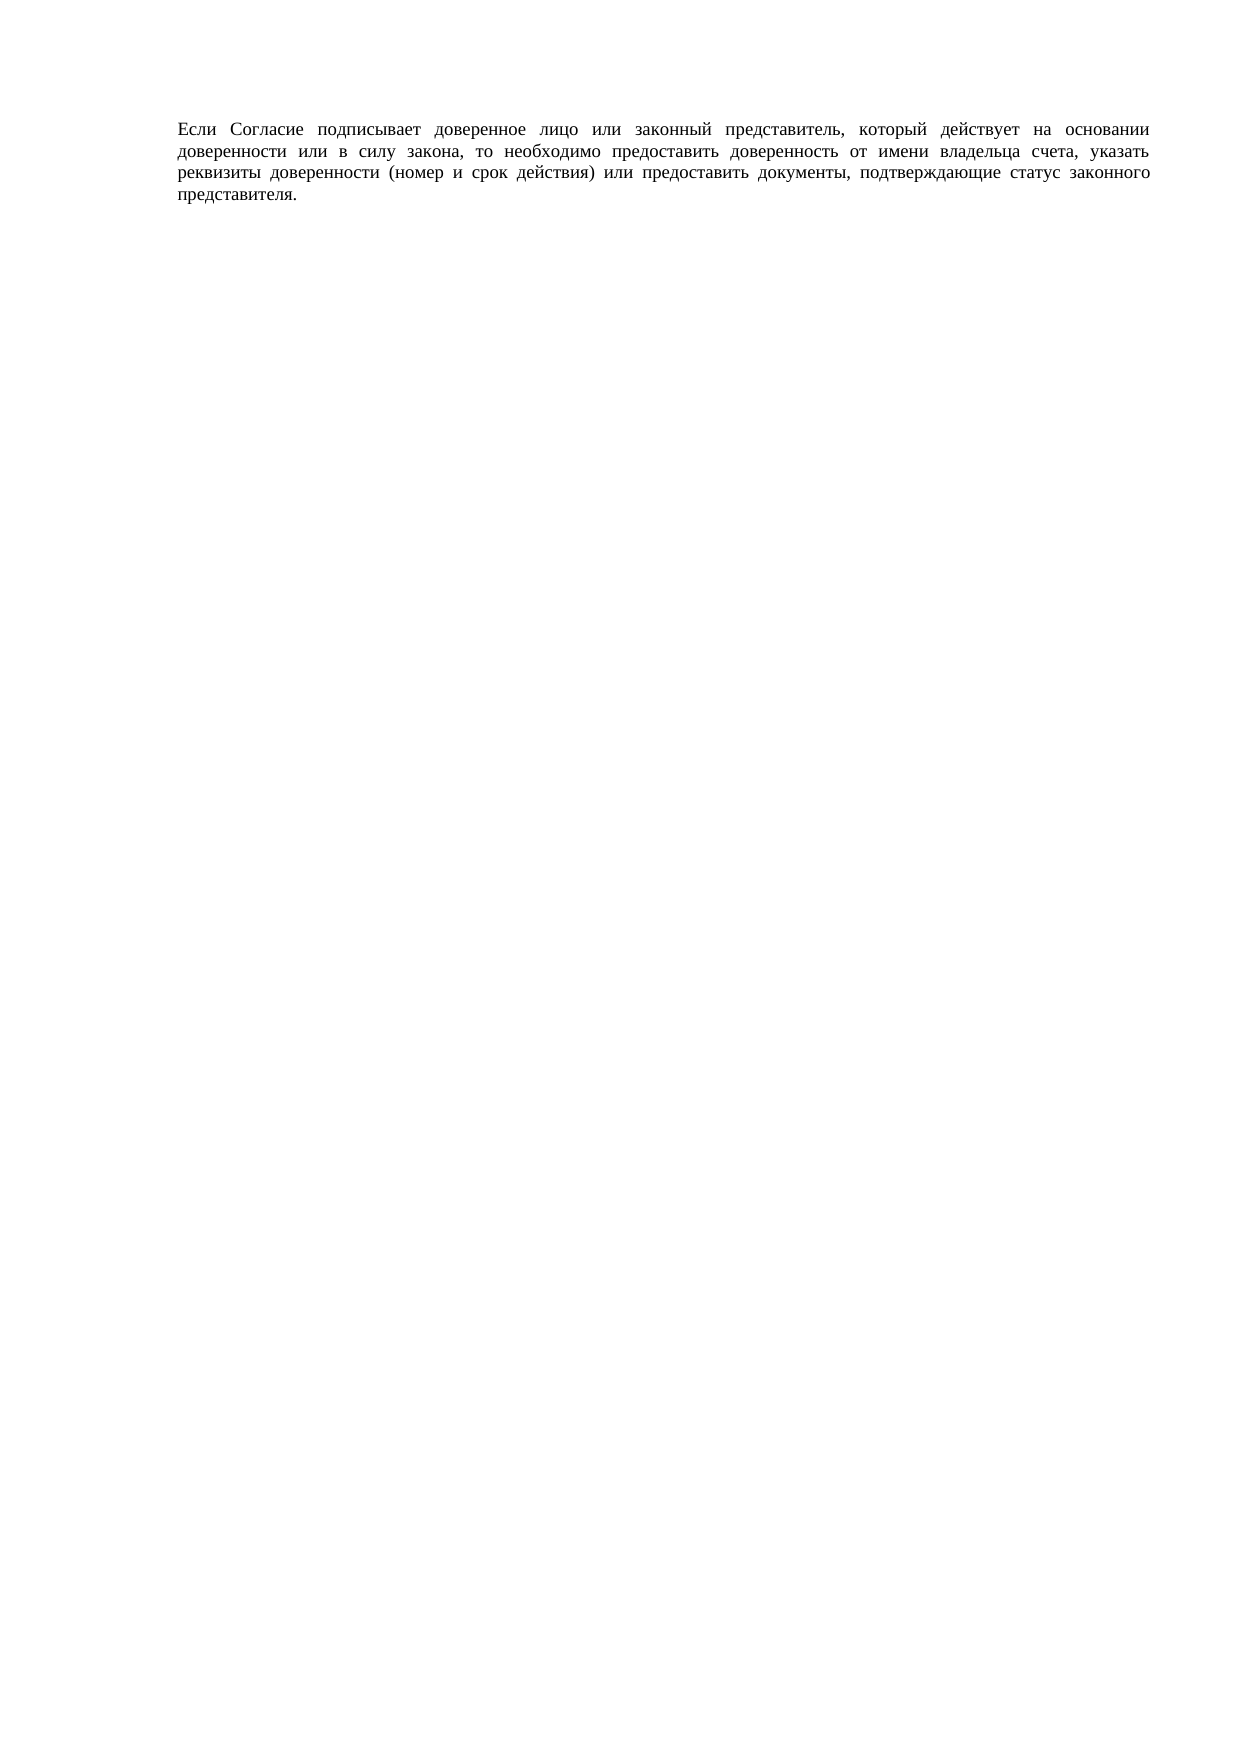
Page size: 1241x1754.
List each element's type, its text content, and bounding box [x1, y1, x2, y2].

text Если Согласие подписывает доверенное лицо или законный представитель, который действует на основании доверенности или в силу закона, то необходимо предоставить доверенность от имени владельца счета, указать реквизиты доверенности (номер и срок действия) или предоставить документы, подтверждающие статус законного представителя. [177, 118, 1152, 204]
